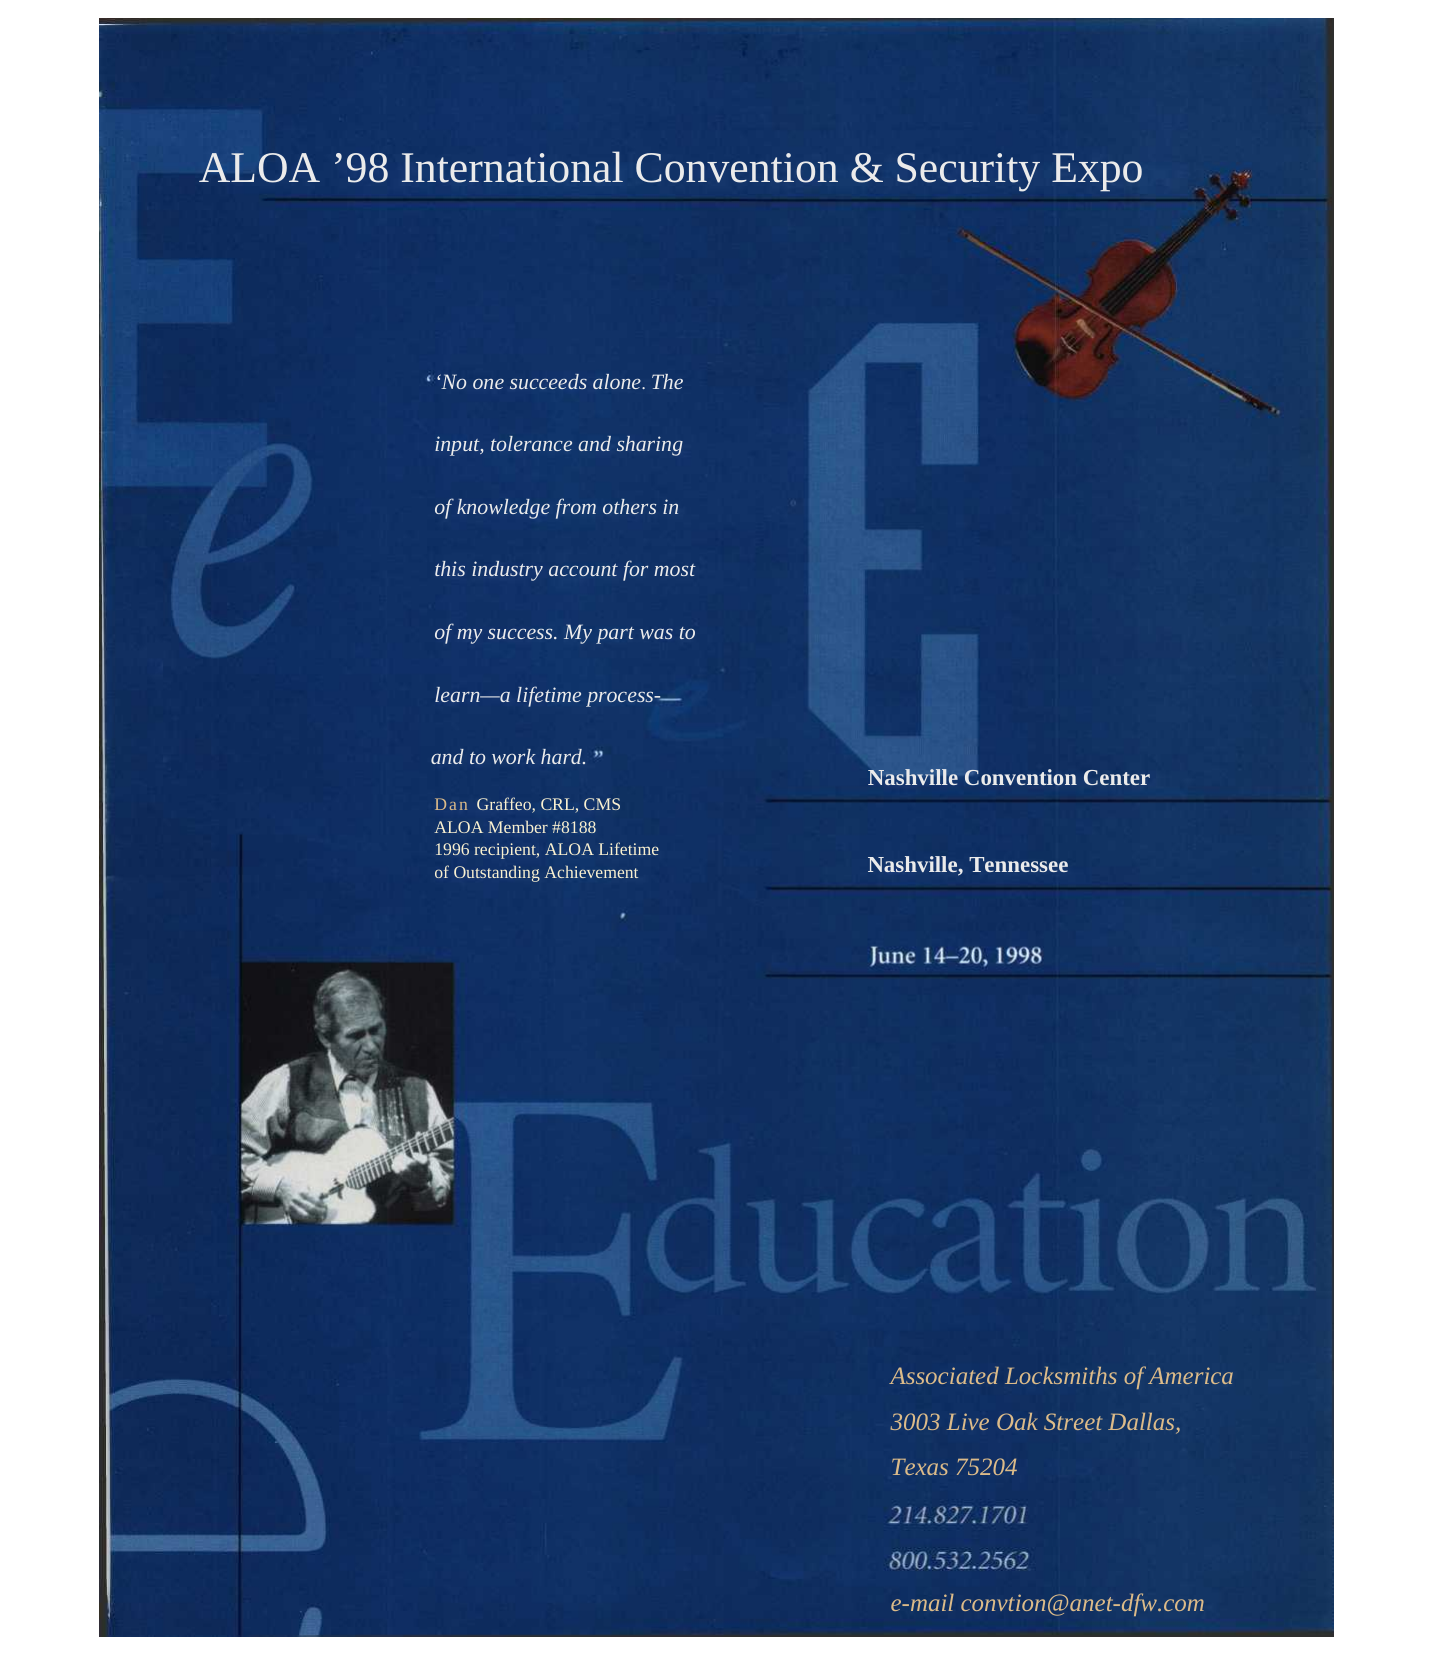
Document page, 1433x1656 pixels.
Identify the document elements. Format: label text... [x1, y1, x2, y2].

text ‘No one succeeds alone. The [434, 370, 683, 394]
text input, tolerance and sharing [434, 432, 683, 457]
text ALOA ’98 International Convention & Security Expo [199, 144, 1144, 192]
text Nashville, Tennessee [867, 852, 1068, 878]
text of knowledge from others in [434, 495, 679, 519]
text and to work hard. [431, 745, 587, 769]
text learn—a lifetime process- [434, 683, 661, 707]
text Associated Locksmiths of America 3003 Live Oak Street Dallas, Texas 75204 [890, 1349, 1241, 1484]
text e-mail convtion@anet-dfw.com [890, 1589, 1205, 1617]
picture [99, 18, 1334, 1637]
text of my success. My part was to [434, 620, 696, 644]
text this industry account for most [434, 558, 695, 582]
text Dan Graffeo, CRL, CMS ALOA Member #8188 1996 recipient, ALOA Lifetime of Outstanding Achievement [434, 792, 1241, 883]
text Nashville Convention Center [868, 765, 1151, 791]
